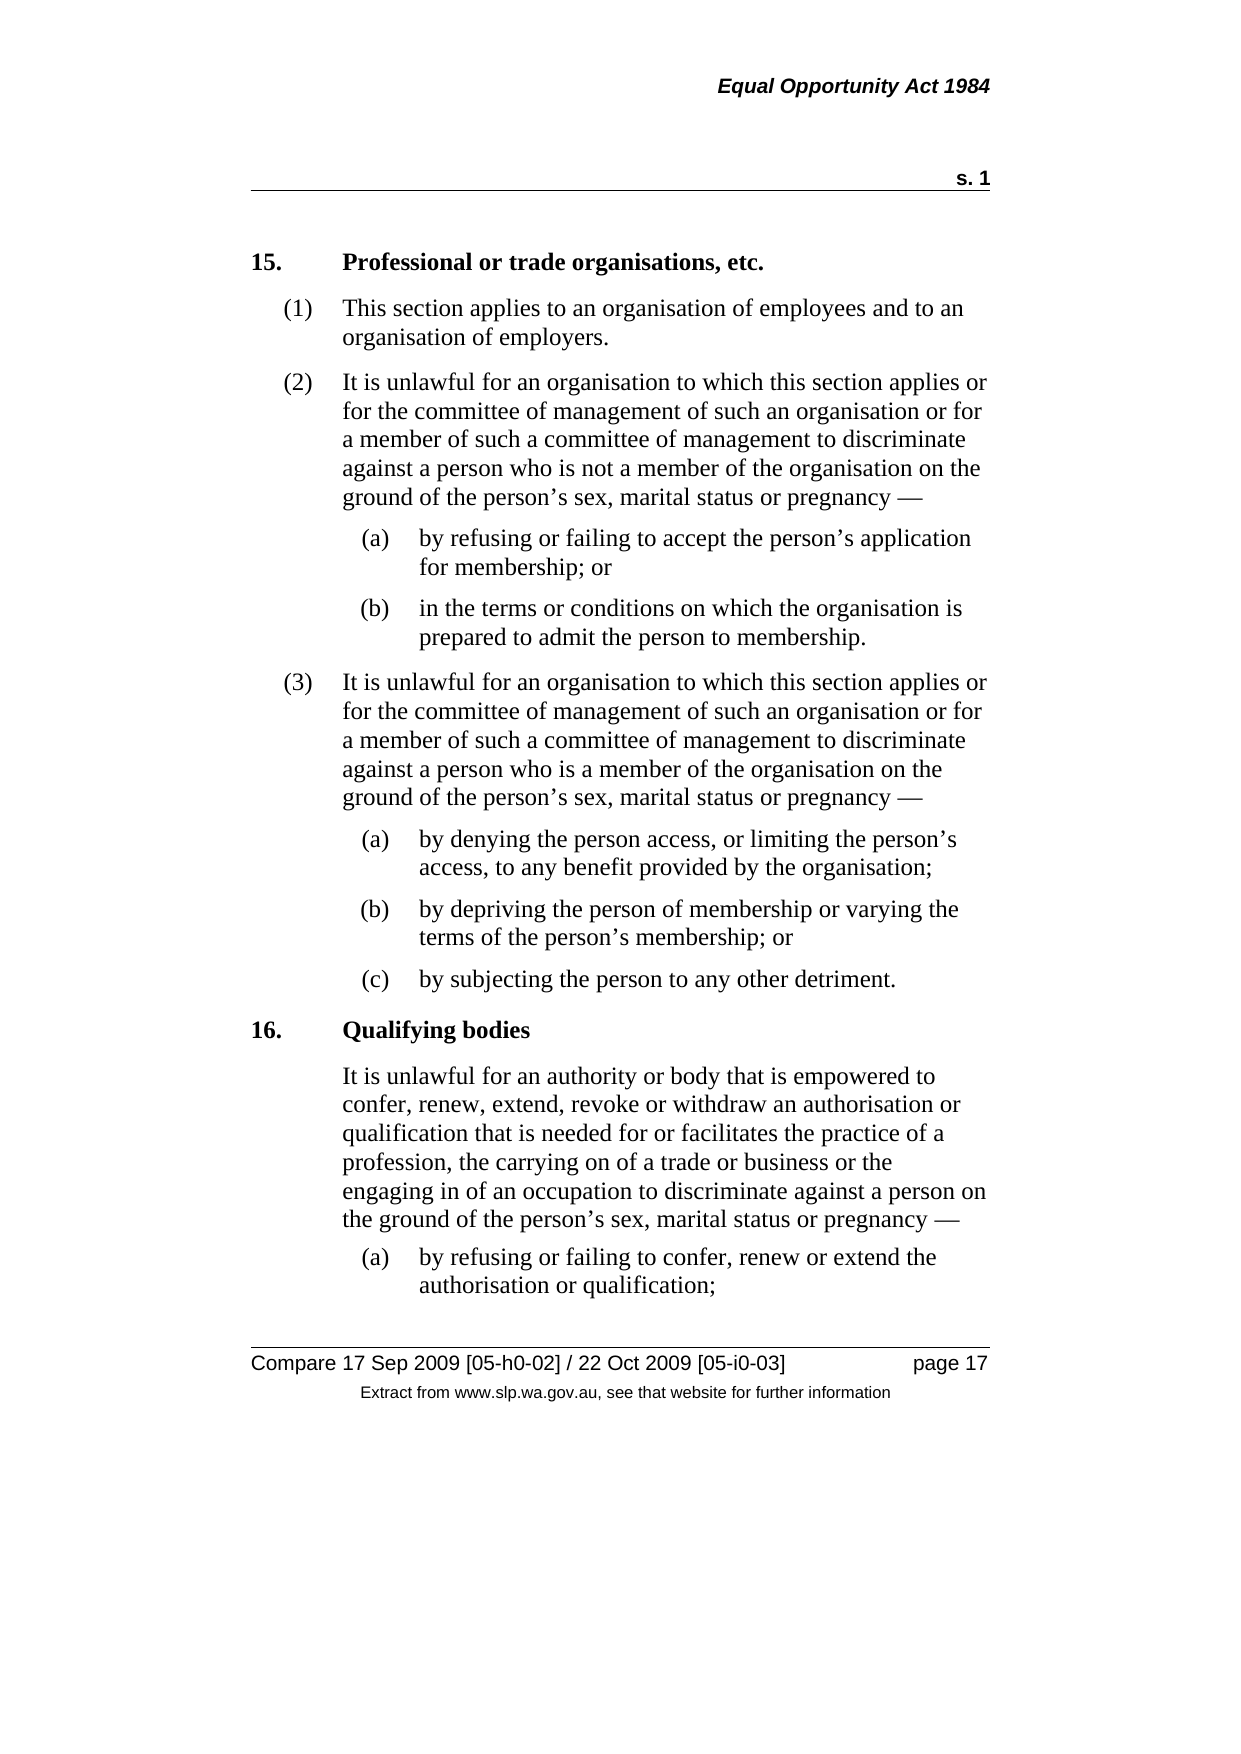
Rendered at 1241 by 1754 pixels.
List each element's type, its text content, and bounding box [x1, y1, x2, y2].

text (1) This section applies to an organisation of employees and to an organisation of employers. [251, 293, 990, 350]
subtitle 15. Professional or trade organisations, etc. [251, 247, 990, 276]
text (2) It is unlawful for an organisation to which this section applies or for the committee of management of such an organisation or for a member of such a committee of management to discriminate against a person who is not a member of the organisation on the ground of the person’s sex, marital status or pregnancy — [251, 367, 990, 511]
text (3) It is unlawful for an organisation to which this section applies or for the committee of management of such an organisation or for a member of such a committee of management to discriminate against a person who is a member of the organisation on the ground of the person’s sex, marital status or pregnancy — [251, 667, 990, 811]
text (b) in the terms or conditions on which the organisation is prepared to admit the person to membership. [251, 593, 990, 651]
text (a) by refusing or failing to confer, renew or extend the authorisation or qualification; [251, 1242, 990, 1299]
text (a) by denying the person access, or limiting the person’s access, to any benefit provided by the organisation; [251, 824, 990, 881]
text (a) by refusing or failing to accept the person’s application for membership; or [251, 523, 990, 581]
text (c) by subjecting the person to any other detriment. [251, 964, 990, 992]
text (b) by depriving the person of membership or varying the terms of the person’s membership; or [251, 894, 990, 951]
text It is unlawful for an authority or body that is empowered to confer, renew, extend, revoke or withdraw an authorisation or qualification that is needed for or facilitates the practice of a profession, the carrying on of a trade or business or the engaging in of an occupation to discriminate against a person on the ground of the person’s sex, marital status or pregnancy — [251, 1061, 990, 1233]
subtitle 16. Qualifying bodies [251, 1015, 990, 1044]
